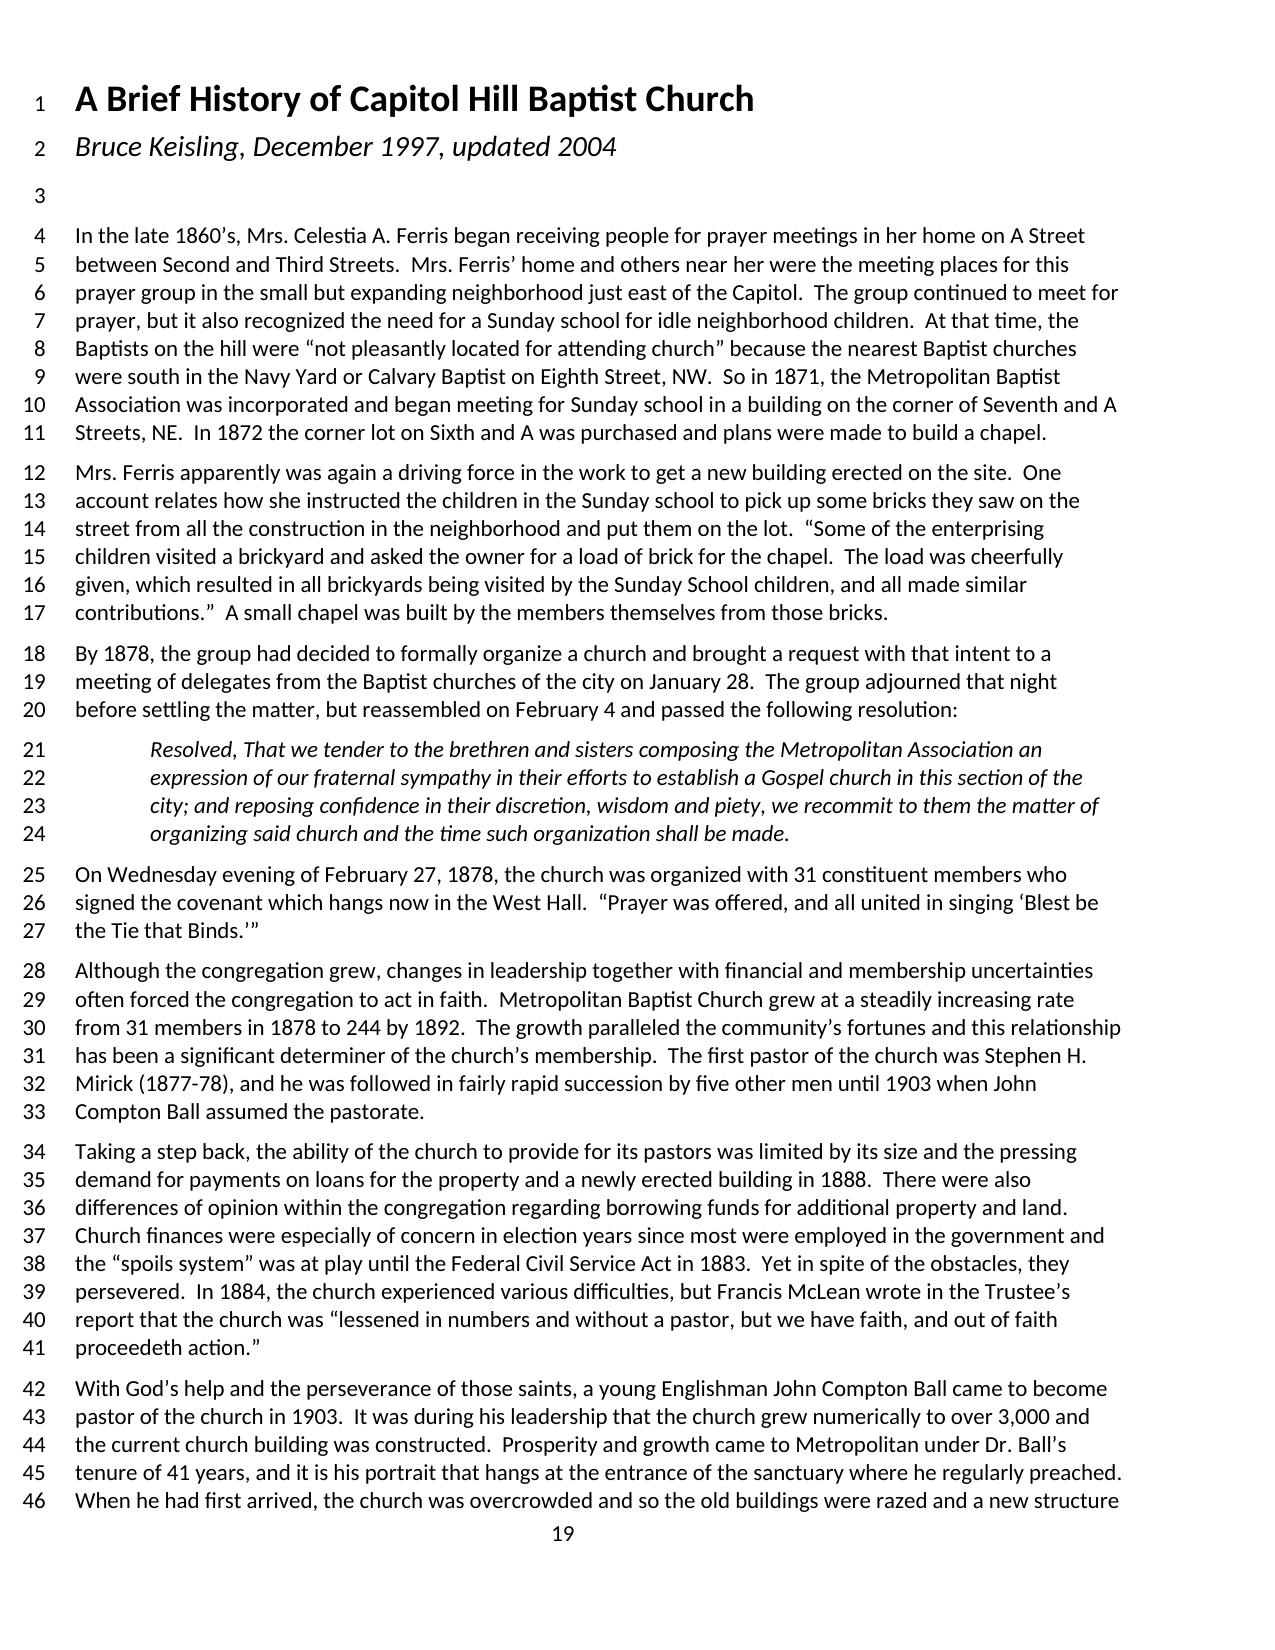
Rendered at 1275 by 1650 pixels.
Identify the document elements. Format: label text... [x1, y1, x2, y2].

text By 1878, the group had decided to formally organize a church and brought a request with that intent to a meeting of delegates from the Baptist churches of the city on January 28. The group adjourned that night before settling the matter, but reassembled on February 4 and passed the following resolution: [75, 639, 1125, 723]
text In the late 1860’s, Mrs. Celestia A. Ferris began receiving people for prayer meetings in her home on A Street between Second and Third Streets. Mrs. Ferris’ home and others near her were the meeting places for this prayer group in the small but expanding neighborhood just east of the Capitol. The group continued to meet for prayer, but it also recognized the need for a Sunday school for idle neighborhood children. At that time, the Baptists on the hill were “not pleasantly located for attending church” because the nearest Baptist churches were south in the Navy Yard or Calvary Baptist on Eighth Street, NW. So in 1871, the Metropolitan Baptist Association was incorporated and began meeting for Sunday school in a building on the corner of Seventh and A Streets, NE. In 1872 the corner lot on Sixth and A was purchased and plans were made to build a chapel. [75, 222, 1125, 446]
text Resolved, That we tender to the brethren and sisters composing the Metropolitan Association an expression of our fraternal sympathy in their efforts to establish a Gospel church in this section of the city; and reposing confidence in their discretion, wisdom and piety, we recommit to them the matter of organizing said church and the time such organization shall be made. [150, 736, 1125, 848]
text With God’s help and the perseverance of those saints, a young Englishman John Compton Ball came to become pastor of the church in 1903. It was during his leadership that the church grew numerically to over 3,000 and the current church building was constructed. Prosperity and growth came to Metropolitan under Dr. Ball’s tenure of 41 years, and it is his portrait that hangs at the entrance of the sanctuary where he regularly preached. When he had first arrived, the church was overcrowded and so the old buildings were razed and a new structure [75, 1374, 1125, 1514]
text Although the congregation grew, changes in leadership together with financial and membership uncertainties often forced the congregation to act in faith. Metropolitan Baptist Church grew at a steadily increasing rate from 31 members in 1878 to 244 by 1892. The growth paralleled the community’s fortunes and this relationship has been a significant determiner of the church’s membership. The first pastor of the church was Stephen H. Mirick (1877-78), and he was followed in fairly rapid succession by five other men until 1903 when John Compton Ball assumed the pastorate. [75, 957, 1125, 1125]
text On Wednesday evening of February 27, 1878, the church was organized with 31 constituent members who signed the covenant which hangs now in the West Hall. “Prayer was offered, and all united in singing ‘Blest be the Tie that Binds.’” [75, 860, 1125, 944]
text Taking a step back, the ability of the church to provide for its pastors was limited by its size and the pressing demand for payments on loans for the property and a newly erected building in 1888. There were also differences of opinion within the congregation regarding borrowing funds for additional property and land. Church finances were especially of concern in election years since most were employed in the government and the “spoils system” was at play until the Federal Civil Service Act in 1883. Yet in spite of the obstacles, they persevered. In 1884, the church experienced various difficulties, but Francis McLean wrote in the Trustee’s report that the church was “lessened in numbers and without a pastor, but we have faith, and out of faith proceedeth action.” [75, 1137, 1125, 1361]
text Mrs. Ferris apparently was again a driving force in the work to get a new building erected on the site. One account relates how she instructed the children in the Sunday school to pick up some bricks they saw on the street from all the construction in the neighborhood and put them on the lot. “Some of the enterprising children visited a brickyard and asked the owner for a load of brick for the chapel. The load was cheerfully given, which resulted in all brickyards being visited by the Sunday School children, and all made similar contributions.” A small chapel was built by the members themselves from those bricks. [75, 458, 1125, 626]
text A Brief History of Capitol Hill Baptist Church [75, 75, 1125, 121]
text Bruce Keisling, December 1997, updated 2004 [75, 128, 1125, 163]
